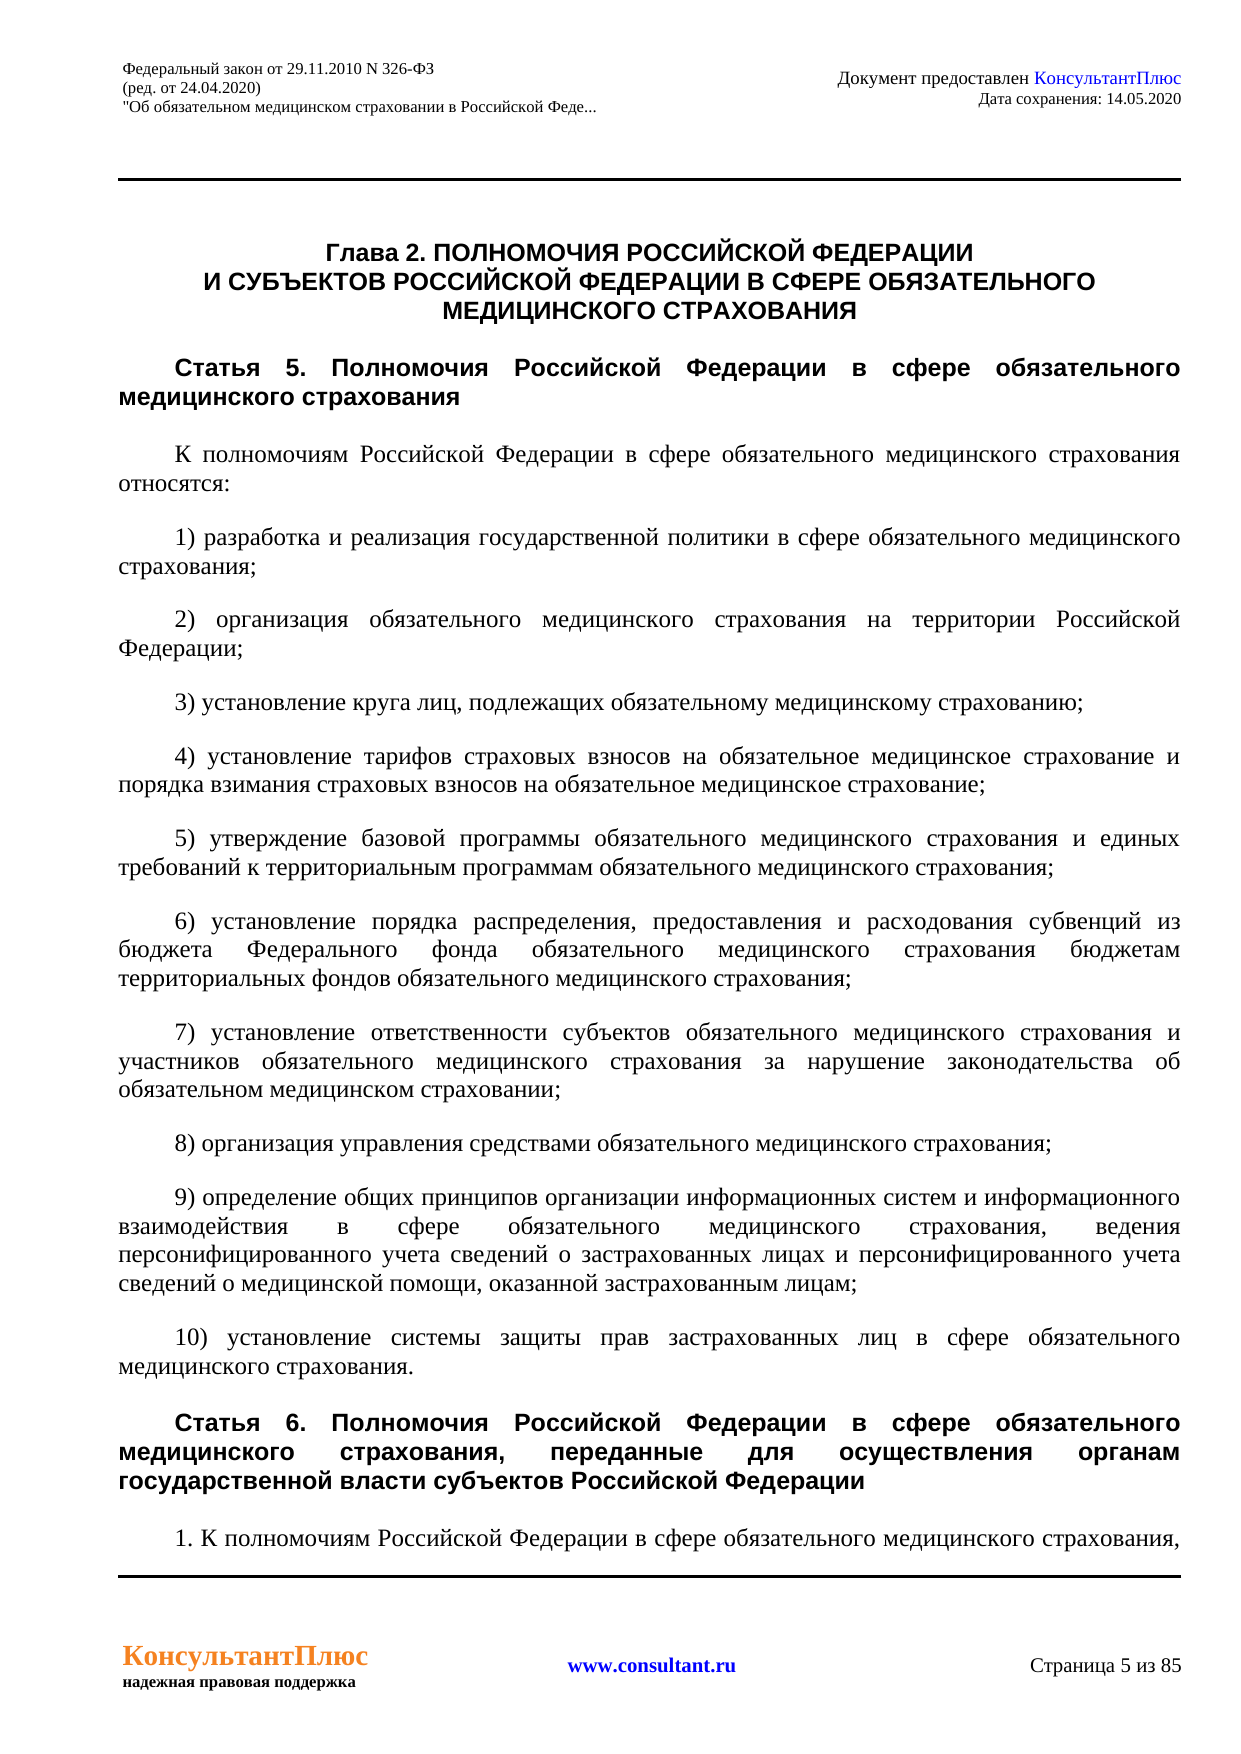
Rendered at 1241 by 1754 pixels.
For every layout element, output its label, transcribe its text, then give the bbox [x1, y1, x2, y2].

text К полномочиям Российской Федерации в сфере обязательного медицинского страхования относятся: [118, 439, 1181, 497]
text 8) организация управления средствами обязательного медицинского страхования; [118, 1128, 1181, 1157]
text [118, 1523, 1181, 1552]
title Статья 6. Полномочия Российской Федерации в сфере обязательного медицинского страхования, переданные для осуществления органам государственной власти субъектов Российской Федерации [118, 1408, 1181, 1494]
text 1) разработка и реализация государственной политики в сфере обязательного медицинского страхования; [118, 522, 1181, 579]
text 4) установление тарифов страховых взносов на обязательное медицинское страхование и порядка взимания страховых взносов на обязательное медицинское страхование; [118, 741, 1181, 798]
text 6) установление порядка распределения, предоставления и расходования субвенций из бюджета Федерального фонда обязательного медицинского страхования бюджетам территориальных фондов обязательного медицинского страхования; [118, 906, 1181, 992]
text 10) установление системы защиты прав застрахованных лиц в сфере обязательного медицинского страхования. [118, 1322, 1181, 1379]
title Глава 2. ПОЛНОМОЧИЯ РОССИЙСКОЙ ФЕДЕРАЦИИ [118, 238, 1181, 267]
text 3) установление круга лиц, подлежащих обязательному медицинскому страхованию; [118, 687, 1181, 716]
text 5) утверждение базовой программы обязательного медицинского страхования и единых требований к территориальным программам обязательного медицинского страхования; [118, 823, 1181, 881]
text 7) установление ответственности субъектов обязательного медицинского страхования и участников обязательного медицинского страхования за нарушение законодательства об обязательном медицинском страховании; [118, 1017, 1181, 1103]
title Статья 5. Полномочия Российской Федерации в сфере обязательного медицинского страхования [118, 353, 1181, 411]
text 2) организация обязательного медицинского страхования на территории Российской Федерации; [118, 604, 1181, 662]
text 9) определение общих принципов организации информационных систем и информационного взаимодействия в сфере обязательного медицинского страхования, ведения персонифицированного учета сведений о застрахованных лицах и персонифицированного учета сведений о медицинской помощи, оказанной застрахованным лицам; [118, 1182, 1181, 1297]
title И СУБЪЕКТОВ РОССИЙСКОЙ ФЕДЕРАЦИИ В СФЕРЕ ОБЯЗАТЕЛЬНОГО [118, 267, 1181, 296]
title МЕДИЦИНСКОГО СТРАХОВАНИЯ [118, 296, 1181, 324]
